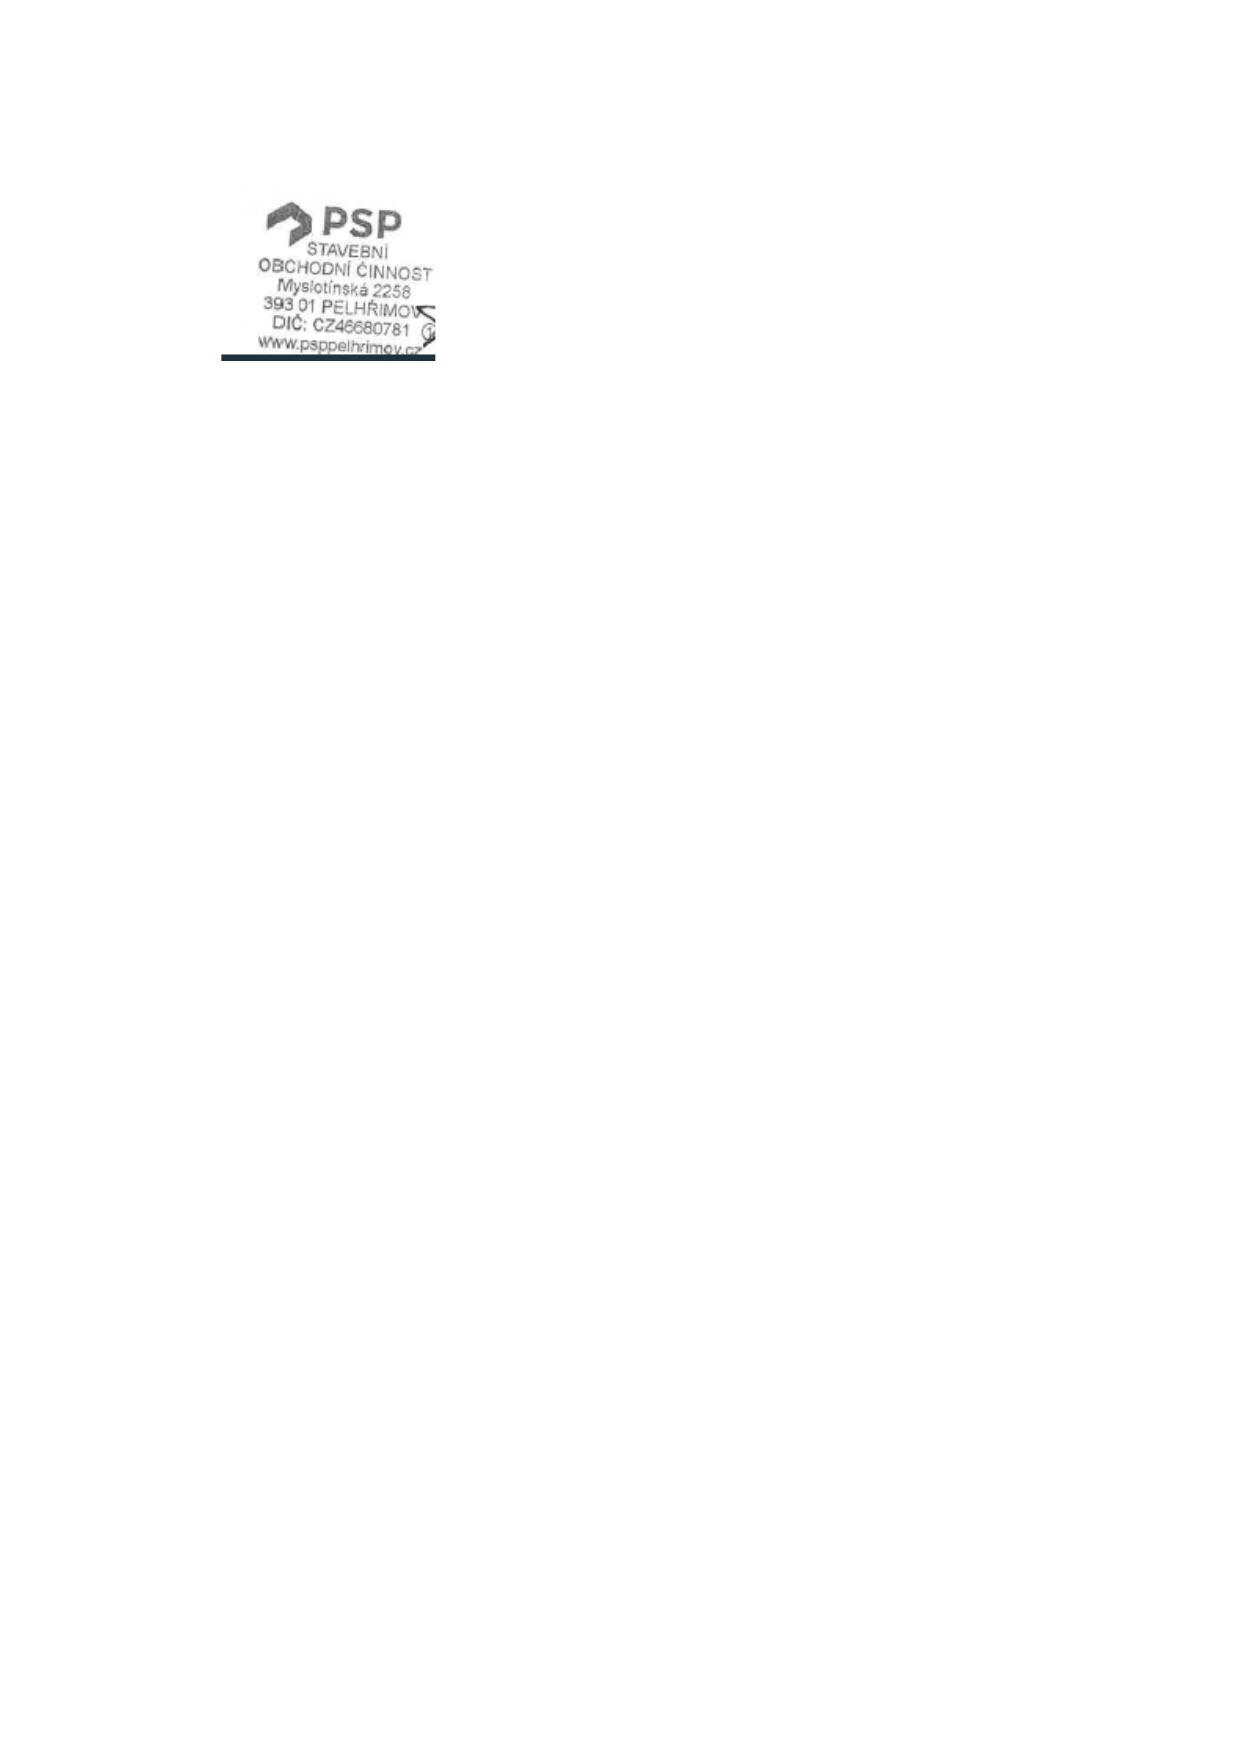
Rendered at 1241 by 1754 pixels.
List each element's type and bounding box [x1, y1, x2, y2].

picture [221, 176, 436, 361]
